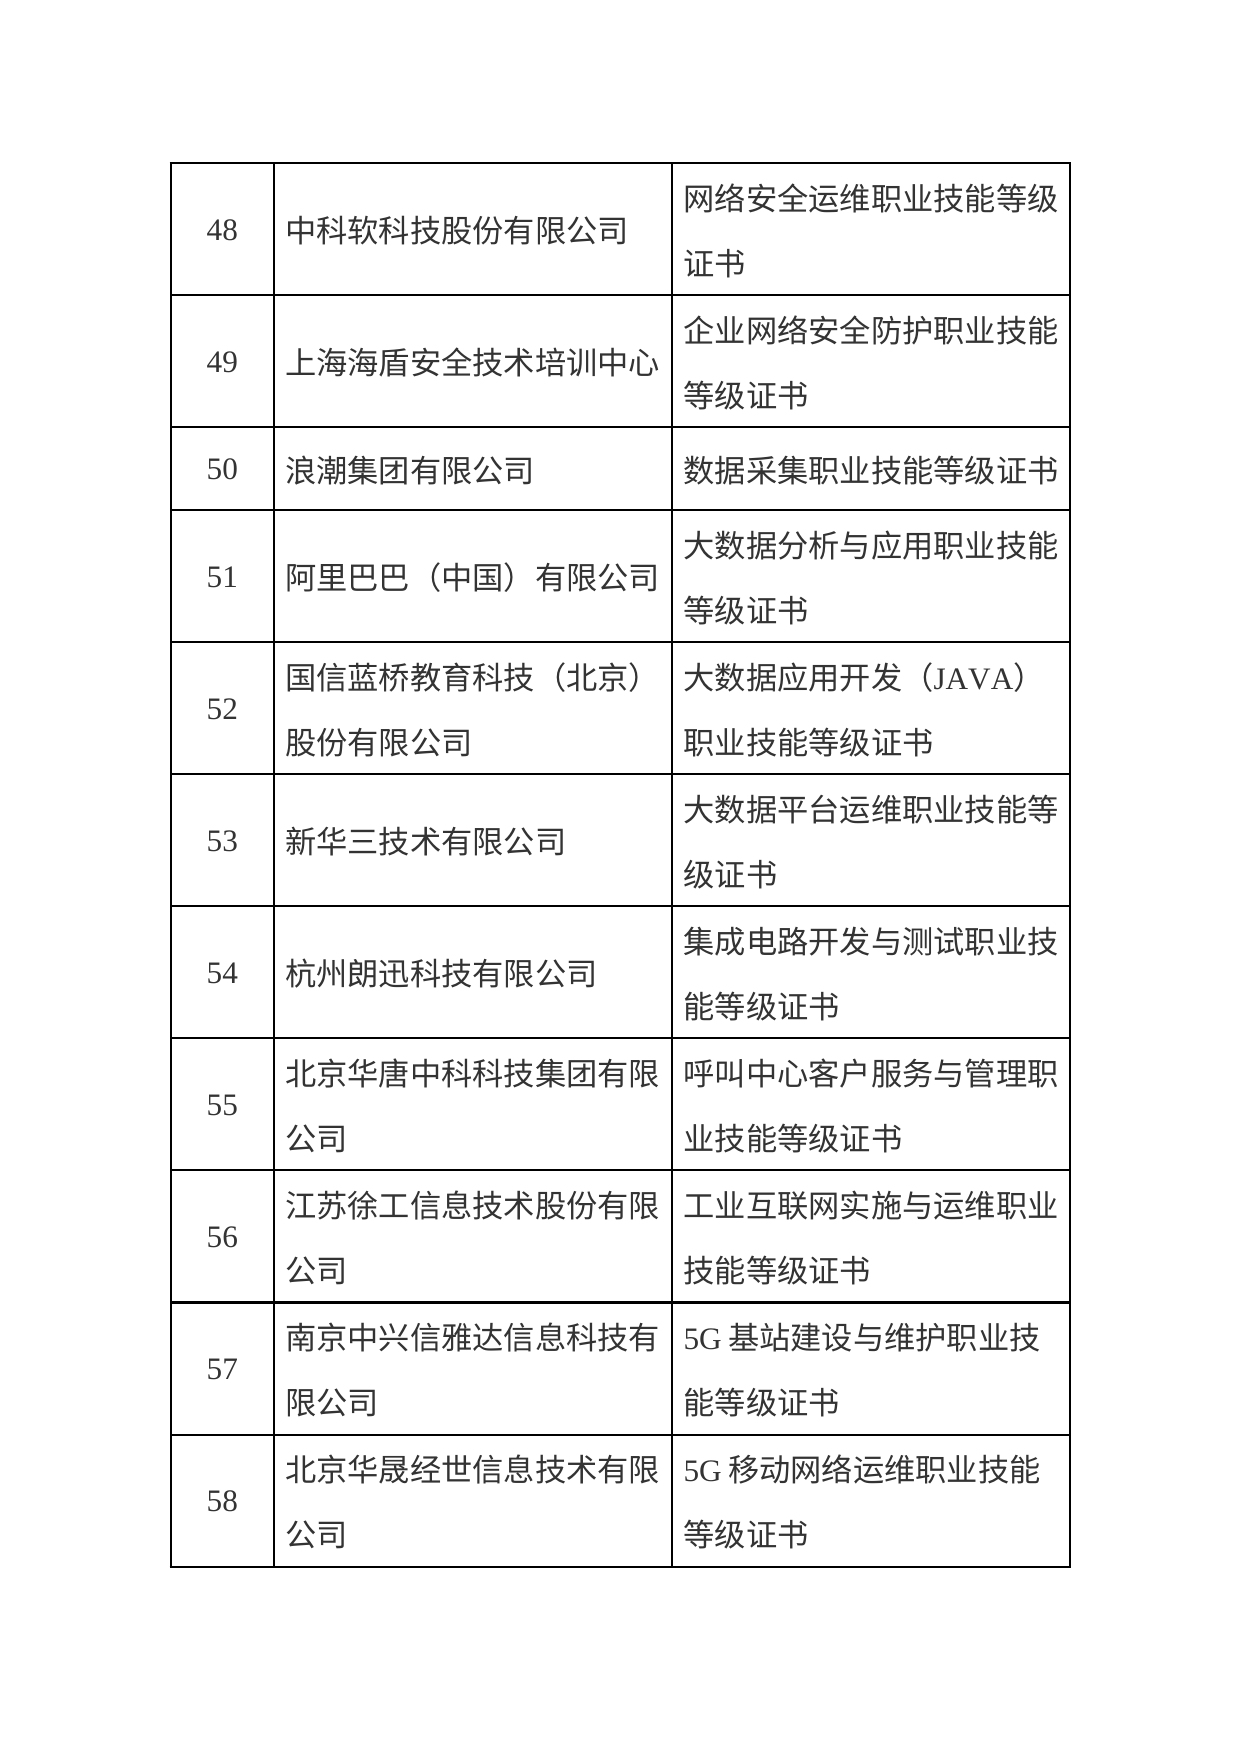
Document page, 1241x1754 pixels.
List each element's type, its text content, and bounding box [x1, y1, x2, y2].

table_cell 54 [172, 907, 273, 1037]
table_cell 58 [172, 1436, 273, 1566]
table_cell 中科软科技股份有限公司 [275, 164, 671, 294]
table_cell 江苏徐工信息技术股份有限公司 [275, 1171, 671, 1301]
table_cell 5G移动网络运维职业技能等级证书 [673, 1436, 1069, 1566]
table_cell 北京华唐中科科技集团有限公司 [275, 1039, 671, 1169]
table_cell 55 [172, 1039, 273, 1169]
table_cell 5G基站建设与维护职业技能等级证书 [673, 1304, 1069, 1433]
table_cell 52 [172, 643, 273, 773]
table_cell 工业互联网实施与运维职业技能等级证书 [673, 1171, 1069, 1301]
table_cell 57 [172, 1304, 273, 1433]
table_cell 集成电路开发与测试职业技能等级证书 [673, 907, 1069, 1037]
table_cell 国信蓝桥教育科技（北京）股份有限公司 [275, 643, 671, 773]
table_cell 51 [172, 511, 273, 641]
table_cell 浪潮集团有限公司 [275, 428, 671, 509]
table_cell 50 [172, 428, 273, 509]
table_cell 大数据平台运维职业技能等级证书 [673, 775, 1069, 905]
table_cell 呼叫中心客户服务与管理职业技能等级证书 [673, 1039, 1069, 1169]
table_cell 阿里巴巴（中国）有限公司 [275, 511, 671, 641]
table_cell 南京中兴信雅达信息科技有限公司 [275, 1304, 671, 1433]
table_cell 新华三技术有限公司 [275, 775, 671, 905]
table_cell 48 [172, 164, 273, 294]
table_cell 数据采集职业技能等级证书 [673, 428, 1069, 509]
table_cell 北京华晟经世信息技术有限公司 [275, 1436, 671, 1566]
table_cell 企业网络安全防护职业技能等级证书 [673, 296, 1069, 426]
table_cell 56 [172, 1171, 273, 1301]
table_cell 上海海盾安全技术培训中心 [275, 296, 671, 426]
table_cell 大数据应用开发（JAVA）职业技能等级证书 [673, 643, 1069, 773]
table_cell 杭州朗迅科技有限公司 [275, 907, 671, 1037]
table_cell 网络安全运维职业技能等级证书 [673, 164, 1069, 294]
table_cell 49 [172, 296, 273, 426]
table_cell 大数据分析与应用职业技能等级证书 [673, 511, 1069, 641]
table_cell 53 [172, 775, 273, 905]
